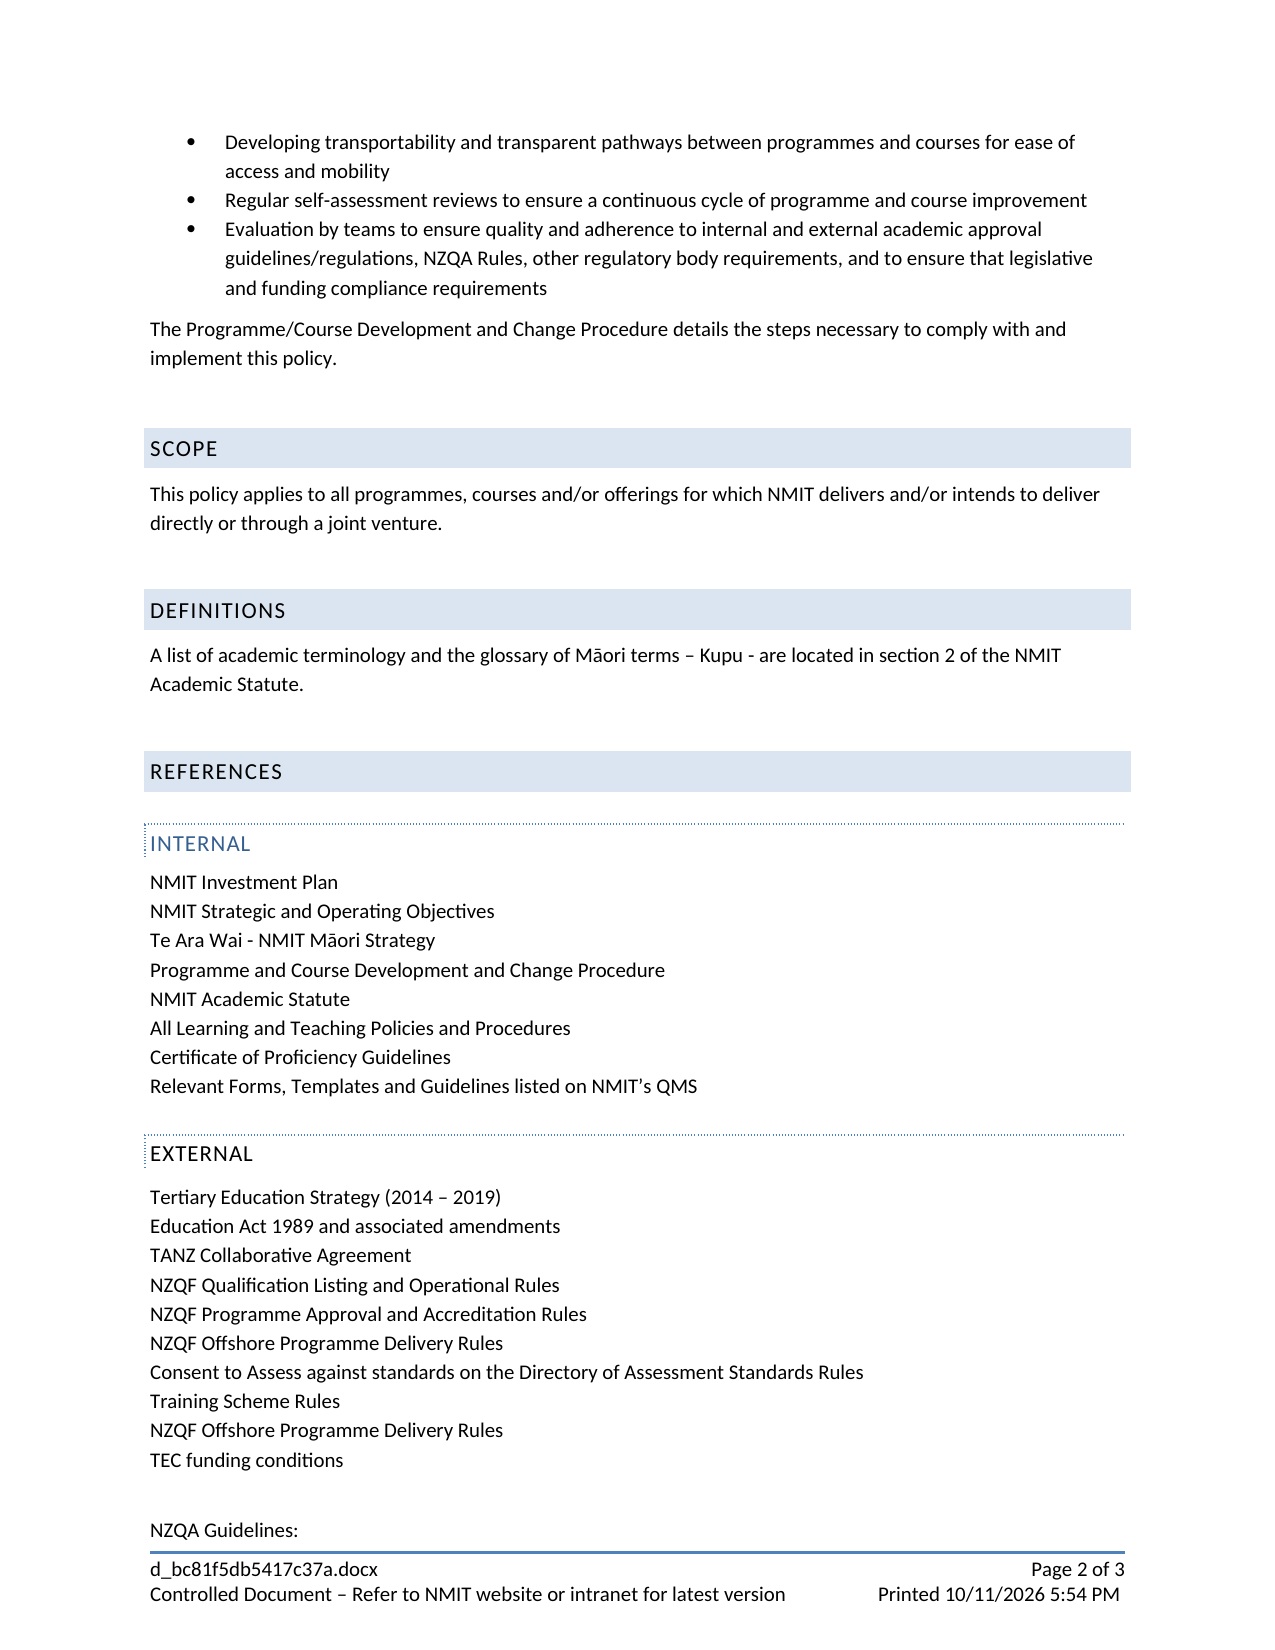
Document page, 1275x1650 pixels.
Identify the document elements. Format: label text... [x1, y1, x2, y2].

subtitle Internal [144, 823, 1125, 857]
subtitle EXTERNAL [144, 1134, 1125, 1168]
subtitle SCOPE [150, 434, 1125, 462]
text NMIT Investment Plan NMIT Strategic and Operating Objectives Te Ara Wai - NMIT Māori Strategy Programme and Course Development and Change Procedure NMIT Academic Statute All Learning and Teaching Policies and Procedures Certificate of Proficiency Guidelines Relevant Forms, Templates and Guidelines listed on NMIT’s QMS [150, 869, 1125, 1099]
subtitle References [150, 758, 1125, 786]
text Tertiary Education Strategy (2014 – 2019) Education Act 1989 and associated amendments TANZ Collaborative Agreement NZQF Qualification Listing and Operational Rules NZQF Programme Approval and Accreditation Rules NZQF Offshore Programme Delivery Rules Consent to Assess against standards on the Directory of Assessment Standards Rules Training Scheme Rules NZQF Offshore Programme Delivery Rules TEC funding conditions [150, 1184, 1125, 1501]
list Evaluation by teams to ensure quality and adherence to internal and external academic approval guidelines/regulations, NZQA Rules, other regulatory body requirements, and to ensure that legislative and funding compliance requirements [187, 216, 1125, 300]
text NZQA Guidelines: [150, 1518, 1125, 1543]
subtitle Definitions [150, 596, 1125, 624]
text The Programme/Course Development and Change Procedure details the steps necessary to comply with and implement this policy. [150, 316, 1125, 371]
text This policy applies to all programmes, courses and/or offerings for which NMIT delivers and/or intends to deliver directly or through a joint venture. [150, 481, 1125, 535]
text A list of academic terminology and the glossary of Māori terms – Kupu - are located in section 2 of the NMIT Academic Statute. [150, 642, 1125, 697]
list Regular self-assessment reviews to ensure a continuous cycle of programme and course improvement [187, 187, 1125, 213]
list Developing transportability and transparent pathways between programmes and courses for ease of access and mobility [187, 129, 1125, 183]
